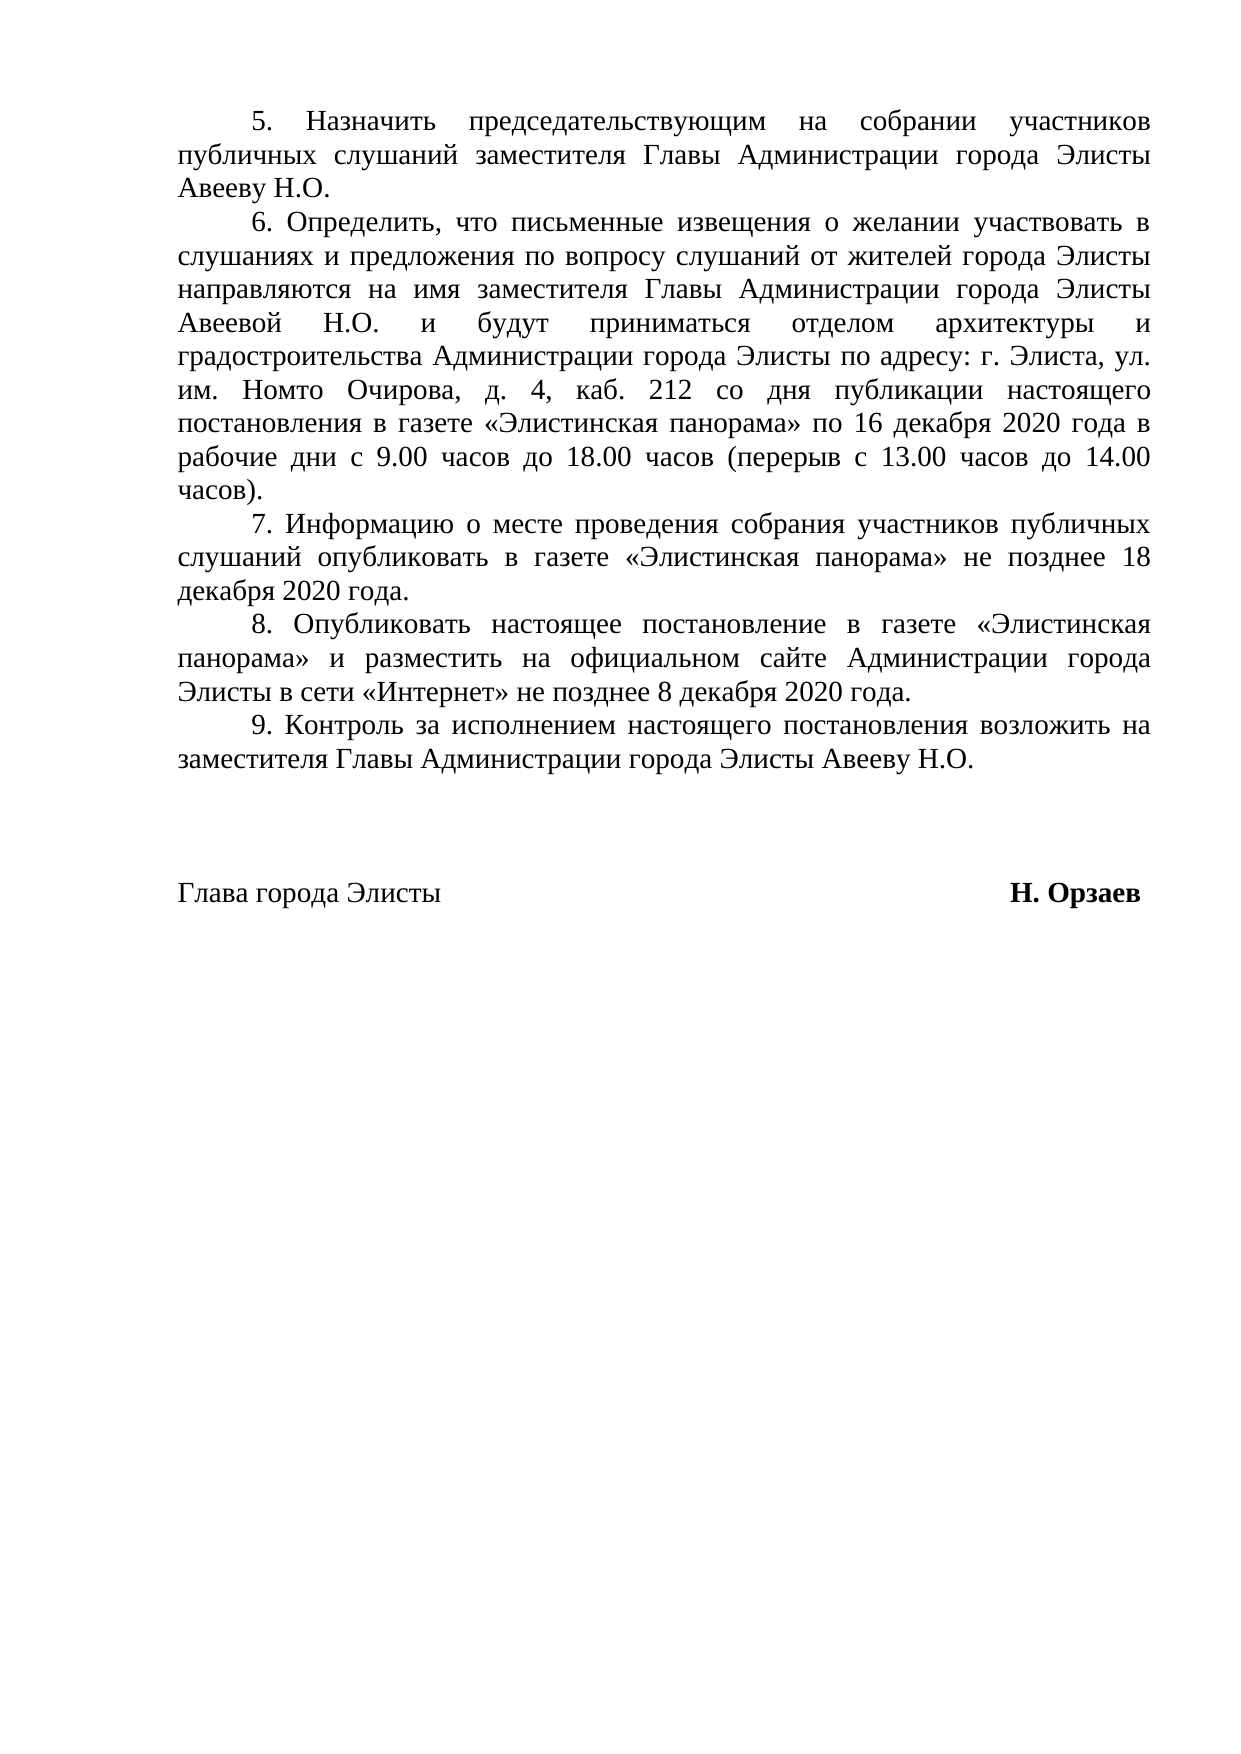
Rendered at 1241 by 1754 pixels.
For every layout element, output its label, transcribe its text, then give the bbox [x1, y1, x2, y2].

text 6. Определить, что письменные извещения о желании участвовать в слушаниях и предложения по вопросу слушаний от жителей города Элисты направляются на имя заместителя Главы Администрации города Элисты Авеевой Н.О. и будут приниматься отделом архитектуры и градостроительства Администрации города Элисты по адресу: г. Элиста, ул. им. Номто Очирова, д. 4, каб. 212 со дня публикации настоящего постановления в газете «Элистинская панорама» по 16 декабря 2020 года в рабочие дни с 9.00 часов до 18.00 часов (перерыв с 13.00 часов до 14.00 часов). [177, 204, 1152, 506]
text Глава города Элисты Н. Орзаев [177, 875, 1152, 908]
text 7. Информацию о месте проведения собрания участников публичных слушаний опубликовать в газете «Элистинская панорама» не позднее 18 декабря 2020 года. [177, 506, 1152, 607]
text 8. Опубликовать настоящее постановление в газете «Элистинская панорама» и разместить на официальном сайте Администрации города Элисты в сети «Интернет» не позднее 8 декабря 2020 года. [177, 607, 1152, 707]
text 5. Назначить председательствующим на собрании участников публичных слушаний заместителя Главы Администрации города Элисты Авееву Н.О. [177, 103, 1152, 204]
text 9. Контроль за исполнением настоящего постановления возложить на заместителя Главы Администрации города Элисты Авееву Н.О. [177, 707, 1152, 774]
